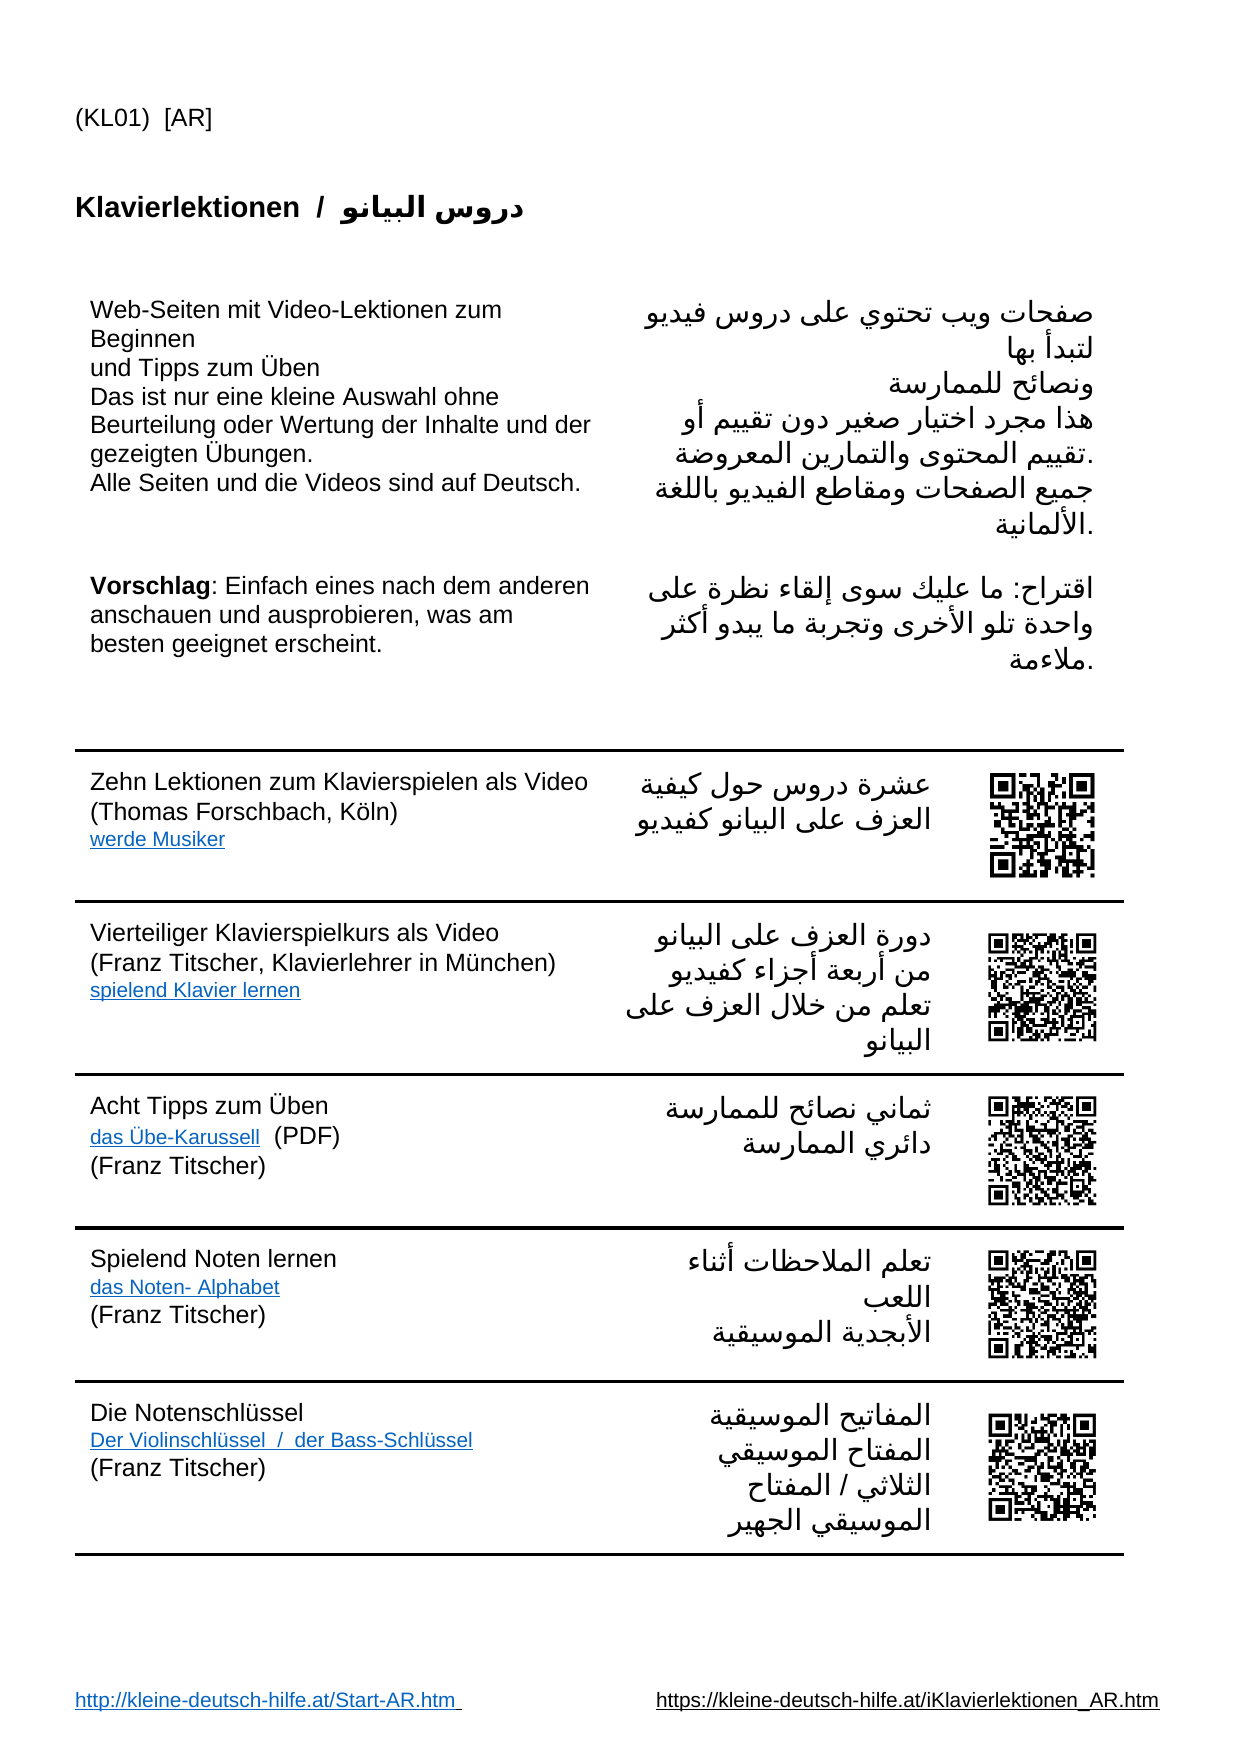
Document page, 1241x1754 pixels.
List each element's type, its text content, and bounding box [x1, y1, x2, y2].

table_header Zehn Lektionen zum Klavierspielen als Video (Thomas Forschbach, Köln) werde Musiker [75, 752, 606, 900]
text Klavierlektionen / دروس البيانو [75, 190, 1165, 223]
table_cell تعلم الملاحظات أثناء اللعب الأبجدية الموسيقية [606, 1230, 961, 1380]
table_cell دورة العزف على البيانو من أربعة أجزاء كفيديو تعلم من خلال العزف على البيانو [606, 903, 961, 1073]
table_cell [961, 903, 1123, 1073]
table_cell [961, 1230, 1123, 1380]
table_header [961, 752, 1123, 900]
table_header Web-Seiten mit Video-Lektionen zum Beginnen und Tipps zum Üben Das ist nur eine kleine Auswahl ohne Beurteilung oder Wertung der Inhalte und der gezeigten Übungen. Alle Seiten und die Videos sind auf Deutsch. [75, 281, 606, 556]
picture [982, 1407, 1102, 1527]
table_cell المفاتيح الموسيقية المفتاح الموسيقي الثلاثي / المفتاح الموسيقي الجهير [606, 1383, 961, 1553]
table_cell [961, 1383, 1123, 1553]
table_header عشرة دروس حول كيفية العزف على البيانو كفيديو [606, 752, 961, 900]
text (KL01) [AR] [75, 103, 1165, 132]
table_cell Acht Tipps zum Üben das Übe-Karussell (PDF) (Franz Titscher) [75, 1076, 606, 1226]
table_cell Vierteiliger Klavierspielkurs als Video (Franz Titscher, Klavierlehrer in München) spielend Klavier lernen [75, 903, 606, 1073]
picture [982, 1244, 1102, 1364]
picture [983, 766, 1101, 884]
table_cell اقتراح: ما عليك سوى إلقاء نظرة على واحدة تلو الأخرى وتجربة ما يبدو أكثر ملاءمة. [606, 556, 1123, 691]
table_cell ثماني نصائح للممارسة دائري الممارسة [606, 1076, 961, 1226]
table_cell [961, 1076, 1123, 1226]
picture [982, 1091, 1102, 1211]
table_cell Spielend Noten lernen das Noten- Alphabet (Franz Titscher) [75, 1230, 606, 1380]
table_header صفحات ويب تحتوي على دروس فيديو لتبدأ بها ونصائح للممارسة هذا مجرد اختيار صغير دون تقييم أو تقييم المحتوى والتمارين المعروضة. جميع الصفحات ومقاطع الفيديو باللغة الألمانية. [606, 281, 1123, 556]
table_cell Die Notenschlüssel Der Violinschlüssel / der Bass-Schlüssel (Franz Titscher) [75, 1383, 606, 1553]
picture [982, 927, 1102, 1047]
table_cell Vorschlag: Einfach eines nach dem anderen anschauen und ausprobieren, was am besten geeignet erscheint. [75, 556, 606, 691]
